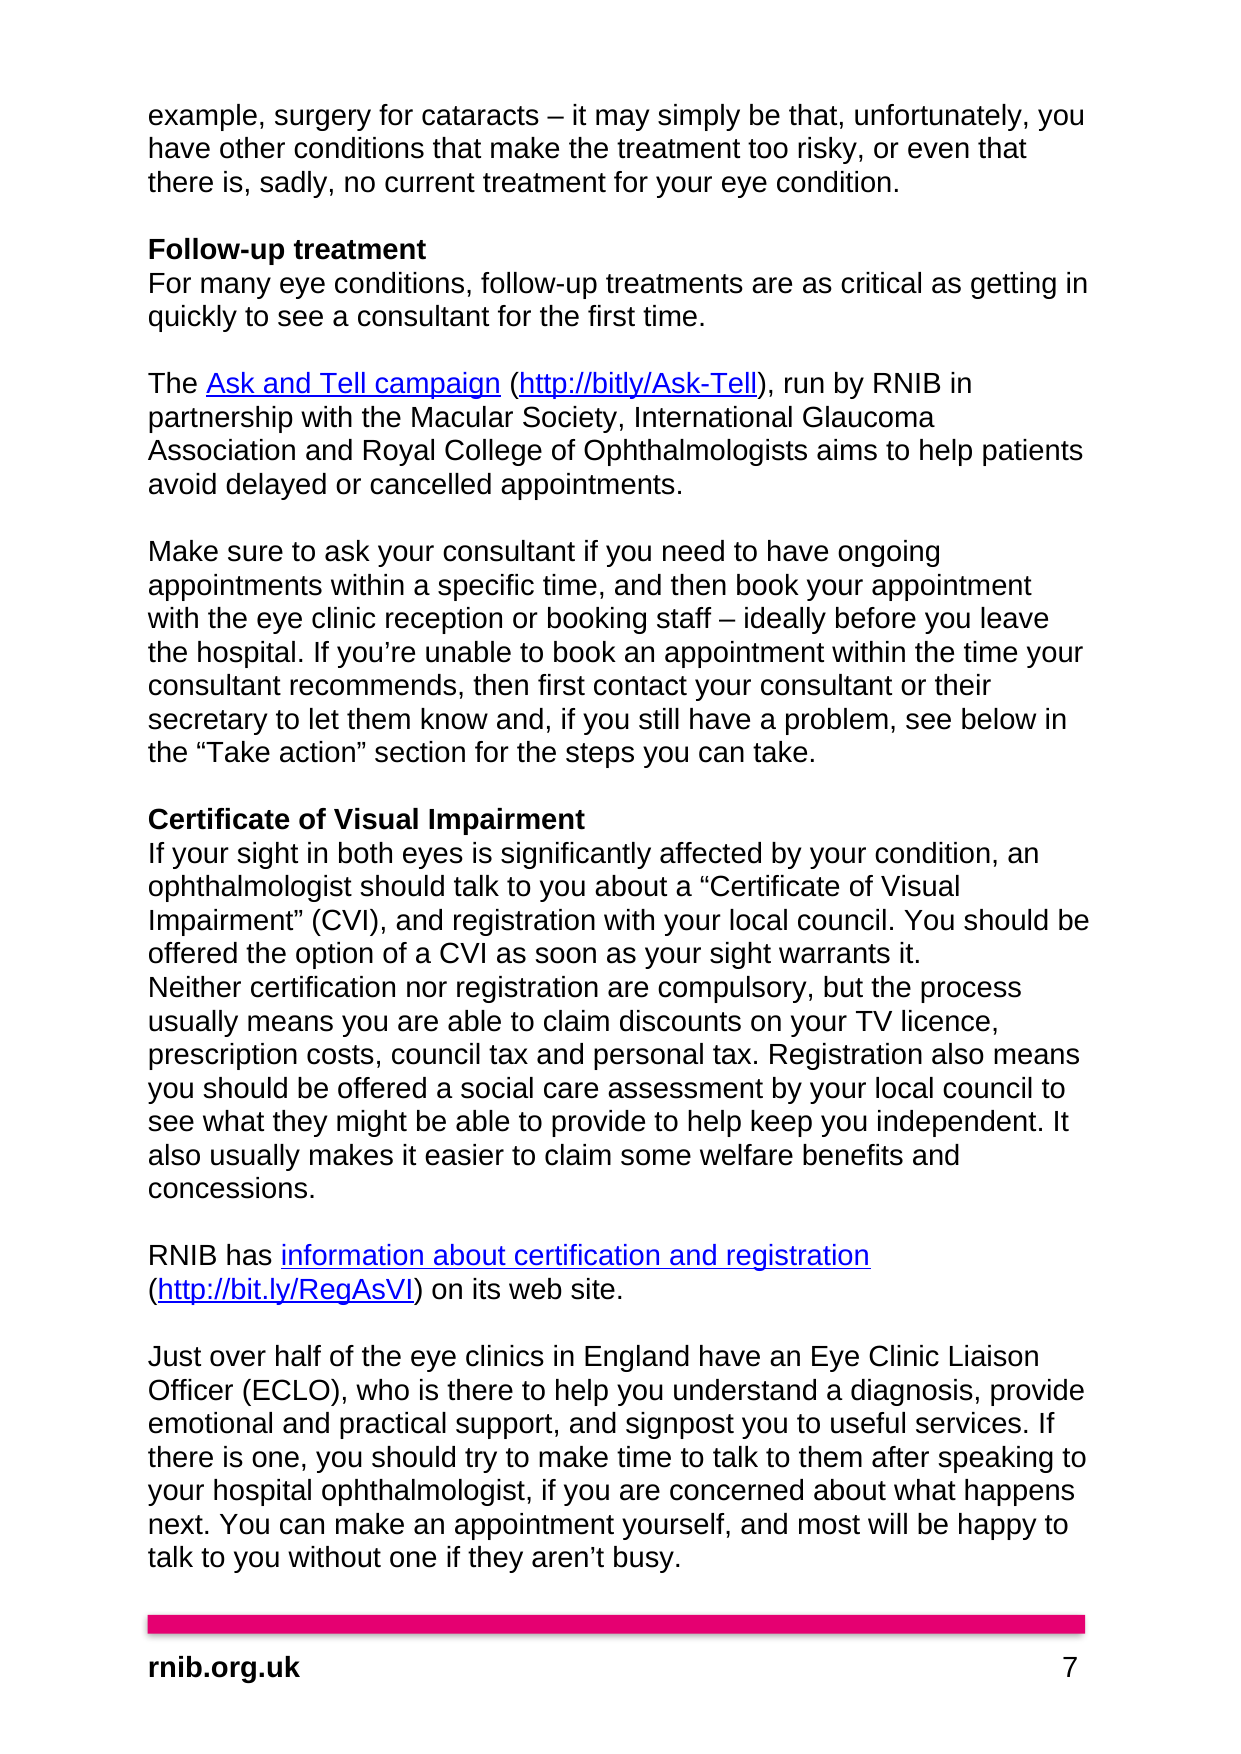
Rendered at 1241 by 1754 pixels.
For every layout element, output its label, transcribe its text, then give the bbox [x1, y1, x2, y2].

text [148, 98, 1092, 198]
subtitle Follow-up treatment [148, 232, 1092, 266]
text Just over half of the eye clinics in England have an Eye Clinic Liaison Officer (ECLO), who is there to help you understand a diagnosis, provide emotional and practical support, and signpost you to useful services. If there is one, you should try to make time to talk to them after speaking to your hospital ophthalmologist, if you are concerned about what happens next. You can make an appointment yourself, and most will be happy to talk to you without one if they aren’t busy. [148, 1339, 1092, 1574]
text RNIB has information about certification and registration (http://bit.ly/RegAsVI) on its web site. [148, 1238, 1092, 1305]
text Make sure to ask your consultant if you need to have ongoing appointments within a specific time, and then book your appointment with the eye clinic reception or booking staff – ideally before you leave the hospital. If you’re unable to book an appointment within the time your consultant recommends, then first contact your consultant or their secretary to let them know and, if you still have a problem, see below in the “Take action” section for the steps you can take. [148, 534, 1092, 769]
text For many eye conditions, follow-up treatments are as critical as getting in quickly to see a consultant for the first time. [148, 266, 1092, 333]
text If your sight in both eyes is significantly affected by your condition, an ophthalmologist should talk to you about a “Certificate of Visual Impairment” (CVI), and registration with your local council. You should be offered the option of a CVI as soon as your sight warrants it. [148, 836, 1092, 970]
text Neither certification nor registration are compulsory, but the process usually means you are able to claim discounts on your TV licence, prescription costs, council tax and personal tax. Registration also means you should be offered a social care assessment by your local council to see what they might be able to provide to help keep you independent. It also usually makes it easier to claim some welfare benefits and concessions. [148, 970, 1092, 1205]
subtitle Certificate of Visual Impairment [148, 802, 1092, 836]
text The Ask and Tell campaign (http://bitly/Ask-Tell), run by RNIB in partnership with the Macular Society, International Glaucoma Association and Royal College of Ophthalmologists aims to help patients avoid delayed or cancelled appointments. [148, 366, 1092, 500]
